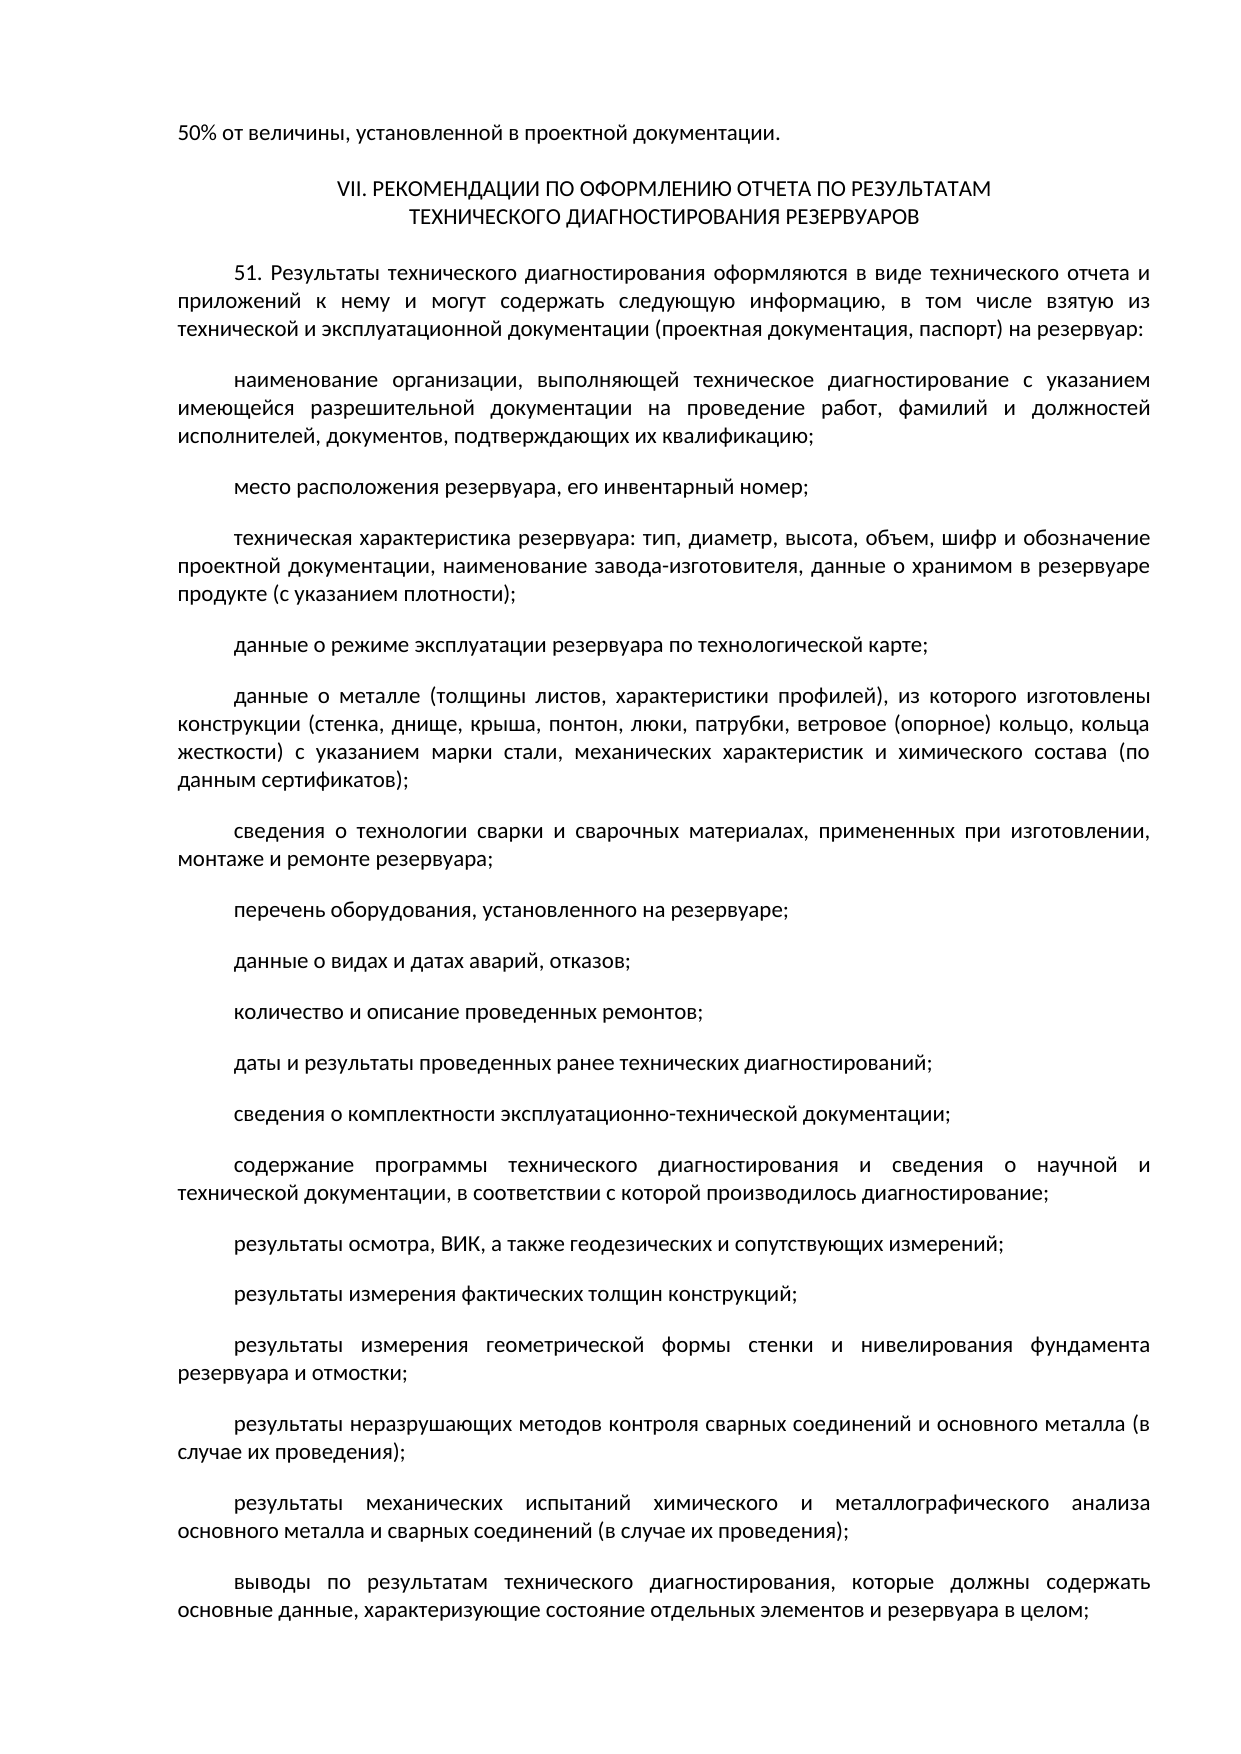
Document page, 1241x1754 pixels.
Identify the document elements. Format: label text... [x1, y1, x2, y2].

text наименование организации, выполняющей техническое диагностирование с указанием имеющейся разрешительной документации на проведение работ, фамилий и должностей исполнителей, документов, подтверждающих их квалификацию; [177, 365, 1152, 449]
text VII. РЕКОМЕНДАЦИИ ПО ОФОРМЛЕНИЮ ОТЧЕТА ПО РЕЗУЛЬТАТАМ [177, 174, 1152, 202]
text сведения о комплектности эксплуатационно-технической документации; [177, 1099, 1152, 1127]
text данные о видах и датах аварий, отказов; [177, 946, 1152, 974]
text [177, 118, 1152, 146]
text выводы по результатам технического диагностирования, которые должны содержать основные данные, характеризующие состояние отдельных элементов и резервуара в целом; [177, 1567, 1152, 1623]
text количество и описание проведенных ремонтов; [177, 997, 1152, 1025]
text результаты механических испытаний химического и металлографического анализа основного металла и сварных соединений (в случае их проведения); [177, 1488, 1152, 1544]
text 51. Результаты технического диагностирования оформляются в виде технического отчета и приложений к нему и могут содержать следующую информацию, в том числе взятую из технической и эксплуатационной документации (проектная документация, паспорт) на резервуар: [177, 258, 1152, 342]
text данные о режиме эксплуатации резервуара по технологической карте; [177, 630, 1152, 658]
text данные о металле (толщины листов, характеристики профилей), из которого изготовлены конструкции (стенка, днище, крыша, понтон, люки, патрубки, ветровое (опорное) кольцо, кольца жесткости) с указанием марки стали, механических характеристик и химического состава (по данным сертификатов); [177, 681, 1152, 793]
text результаты осмотра, ВИК, а также геодезических и сопутствующих измерений; [177, 1229, 1152, 1257]
text сведения о технологии сварки и сварочных материалах, примененных при изготовлении, монтаже и ремонте резервуара; [177, 816, 1152, 872]
text содержание программы технического диагностирования и сведения о научной и технической документации, в соответствии с которой производилось диагностирование; [177, 1150, 1152, 1206]
text результаты неразрушающих методов контроля сварных соединений и основного металла (в случае их проведения); [177, 1409, 1152, 1466]
text место расположения резервуара, его инвентарный номер; [177, 472, 1152, 500]
text результаты измерения геометрической формы стенки и нивелирования фундамента резервуара и отмостки; [177, 1331, 1152, 1387]
text даты и результаты проведенных ранее технических диагностирований; [177, 1048, 1152, 1076]
text ТЕХНИЧЕСКОГО ДИАГНОСТИРОВАНИЯ РЕЗЕРВУАРОВ [177, 202, 1152, 230]
text перечень оборудования, установленного на резервуаре; [177, 895, 1152, 923]
text результаты измерения фактических толщин конструкций; [177, 1279, 1152, 1308]
text техническая характеристика резервуара: тип, диаметр, высота, объем, шифр и обозначение проектной документации, наименование завода-изготовителя, данные о хранимом в резервуаре продукте (с указанием плотности); [177, 523, 1152, 607]
